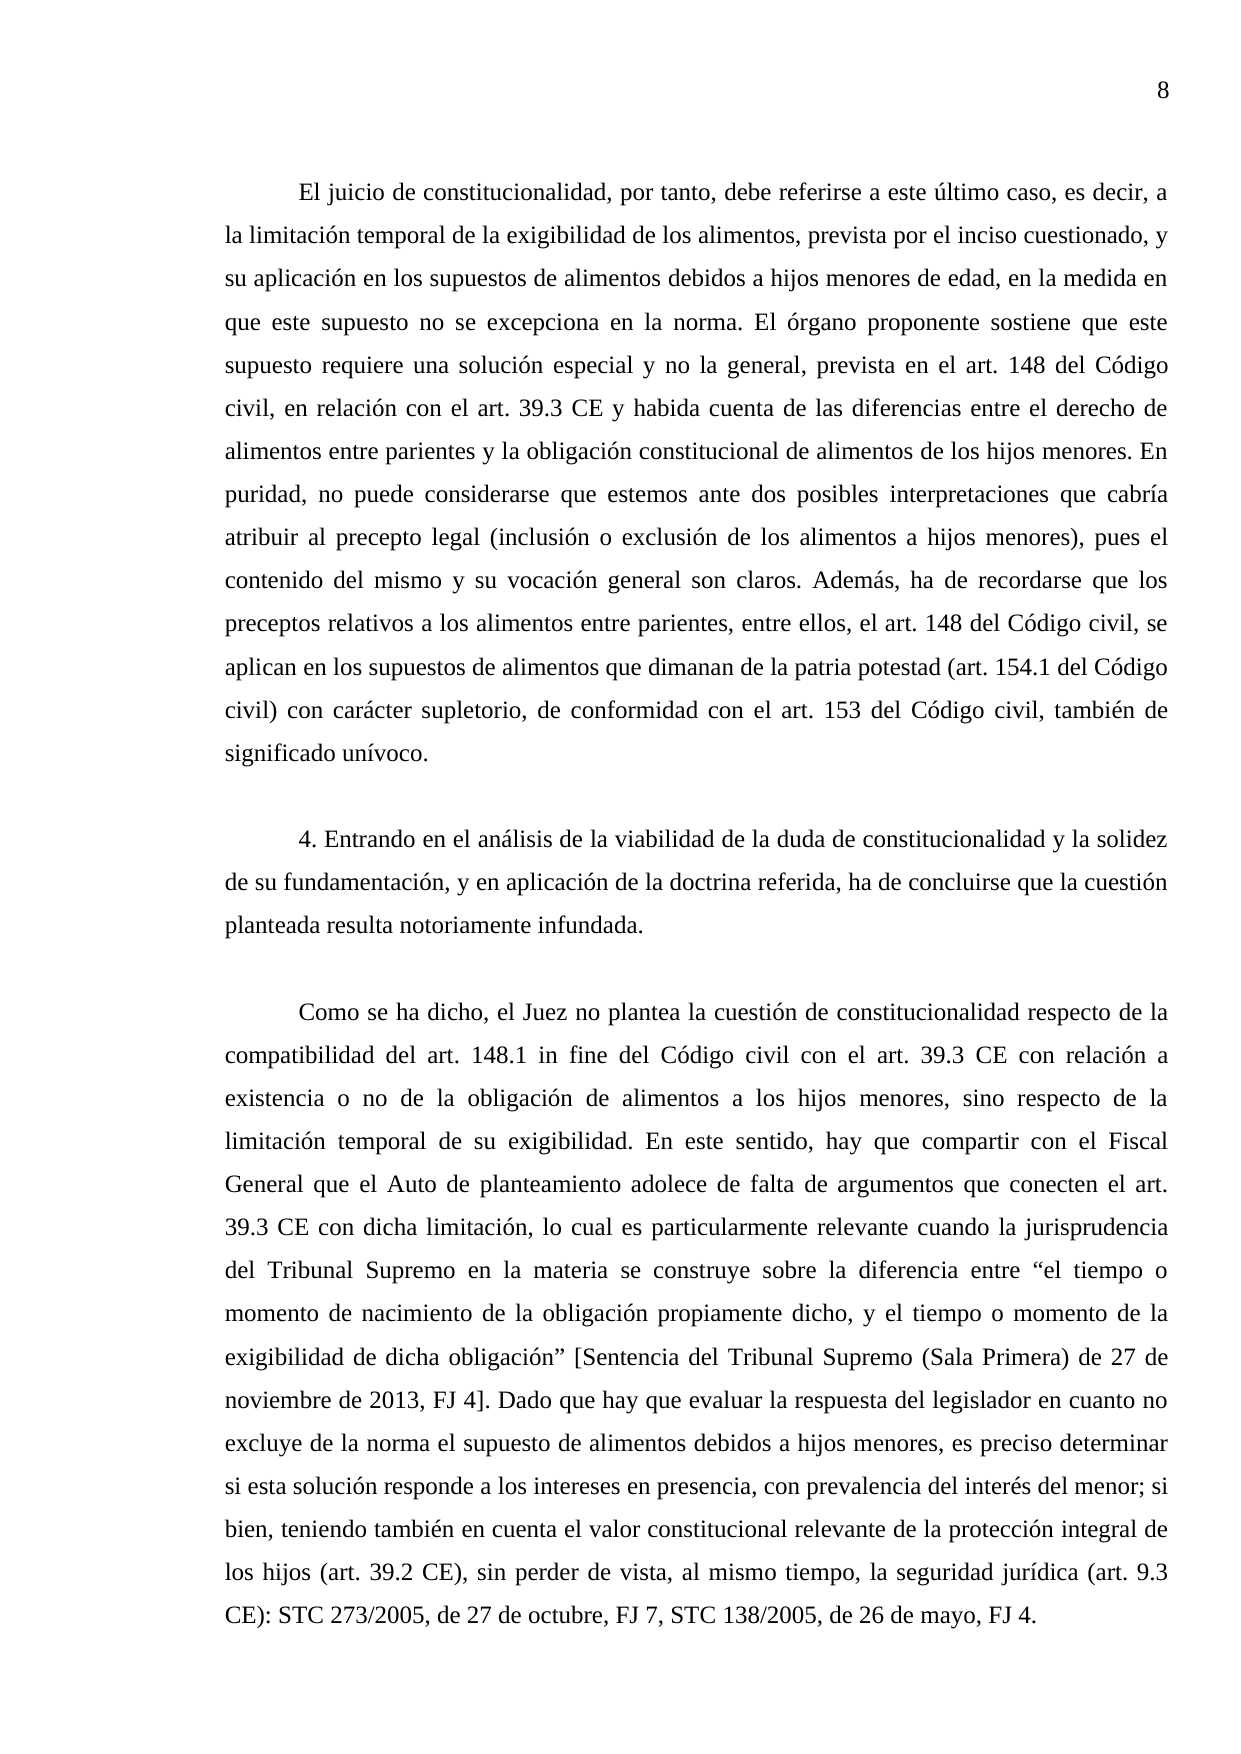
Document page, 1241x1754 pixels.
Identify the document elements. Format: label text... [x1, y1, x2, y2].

text Como se ha dicho, el Juez no plantea la cuestión de constitucionalidad respecto de la compatibilidad del art. 148.1 in fine del Código civil con el art. 39.3 CE con relación a existencia o no de la obligación de alimentos a los hijos menores, sino respecto de la limitación temporal de su exigibilidad. En este sentido, hay que compartir con el Fiscal General que el Auto de planteamiento adolece de falta de argumentos que conecten el art. 39.3 CE con dicha limitación, lo cual es particularmente relevante cuando la jurisprudencia del Tribunal Supremo en la materia se construye sobre la diferencia entre “el tiempo o momento de nacimiento de la obligación propiamente dicho, y el tiempo o momento de la exigibilidad de dicha obligación” [Sentencia del Tribunal Supremo (Sala Primera) de 27 de noviembre de 2013, FJ 4]. Dado que hay que evaluar la respuesta del legislador en cuanto no excluye de la norma el supuesto de alimentos debidos a hijos menores, es preciso determinar si esta solución responde a los intereses en presencia, con prevalencia del interés del menor; si bien, teniendo también en cuenta el valor constitucional relevante de la protección integral de los hijos (art. 39.2 CE), sin perder de vista, al mismo tiempo, la seguridad jurídica (art. 9.3 CE): STC 273/2005, de 27 de octubre, FJ 7, STC 138/2005, de 26 de mayo, FJ 4. [224, 997, 1169, 1629]
text El juicio de constitucionalidad, por tanto, debe referirse a este último caso, es decir, a la limitación temporal de la exigibilidad de los alimentos, prevista por el inciso cuestionado, y su aplicación en los supuestos de alimentos debidos a hijos menores de edad, en la medida en que este supuesto no se excepciona en la norma. El órgano proponente sostiene que este supuesto requiere una solución especial y no la general, prevista en el art. 148 del Código civil, en relación con el art. 39.3 CE y habida cuenta de las diferencias entre el derecho de alimentos entre parientes y la obligación constitucional de alimentos de los hijos menores. En puridad, no puede considerarse que estemos ante dos posibles interpretaciones que cabría atribuir al precepto legal (inclusión o exclusión de los alimentos a hijos menores), pues el contenido del mismo y su vocación general son claros. Además, ha de recordarse que los preceptos relativos a los alimentos entre parientes, entre ellos, el art. 148 del Código civil, se aplican en los supuestos de alimentos que dimanan de la patria potestad (art. 154.1 del Código civil) con carácter supletorio, de conformidad con el art. 153 del Código civil, también de significado unívoco. [224, 177, 1169, 767]
text 4. Entrando en el análisis de la viabilidad de la duda de constitucionalidad y la solidez de su fundamentación, y en aplicación de la doctrina referida, ha de concluirse que la cuestión planteada resulta notoriamente infundada. [224, 824, 1169, 939]
